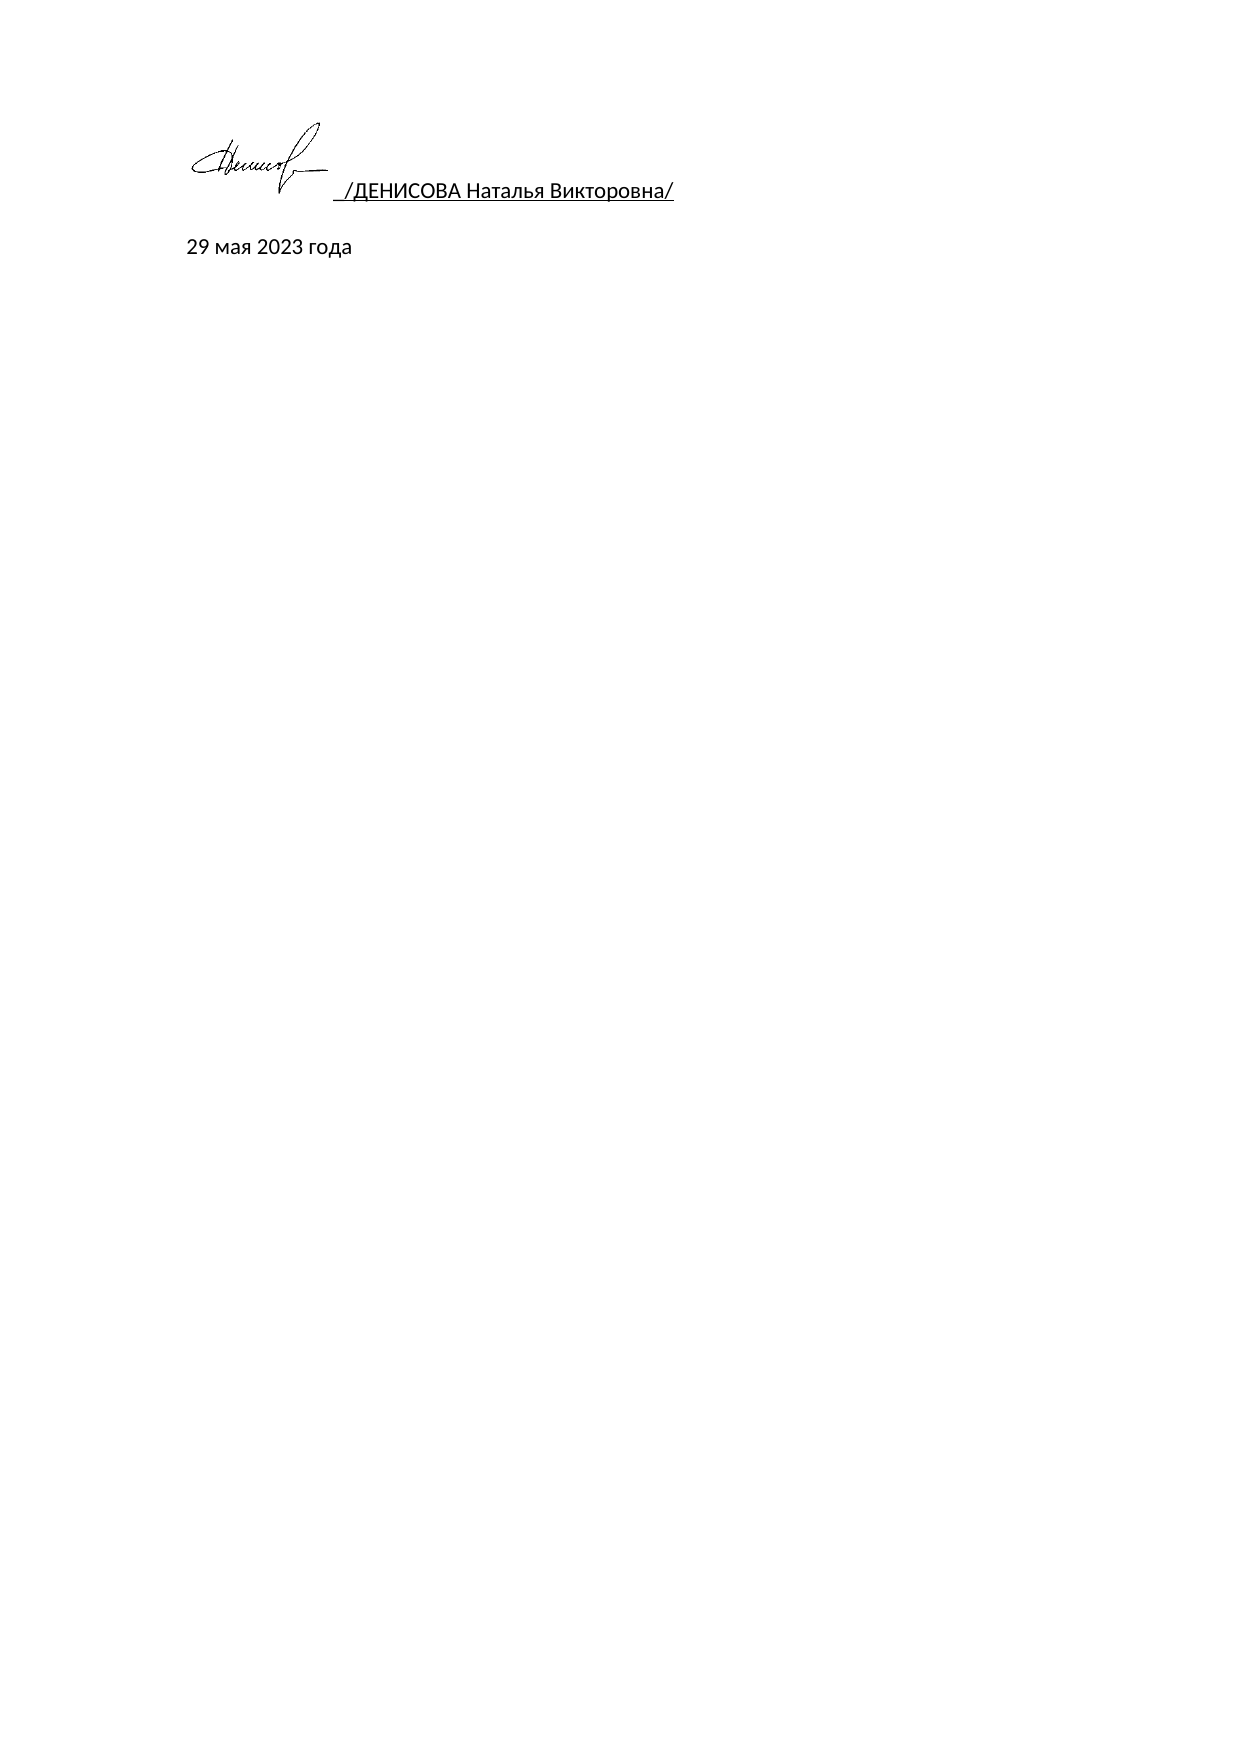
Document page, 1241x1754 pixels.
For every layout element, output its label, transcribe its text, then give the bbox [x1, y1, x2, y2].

text _/ДЕНИСОВА Наталья Викторовна/ [112, 118, 1128, 204]
picture [186, 118, 333, 199]
text 29 мая 2023 года [112, 232, 1128, 260]
